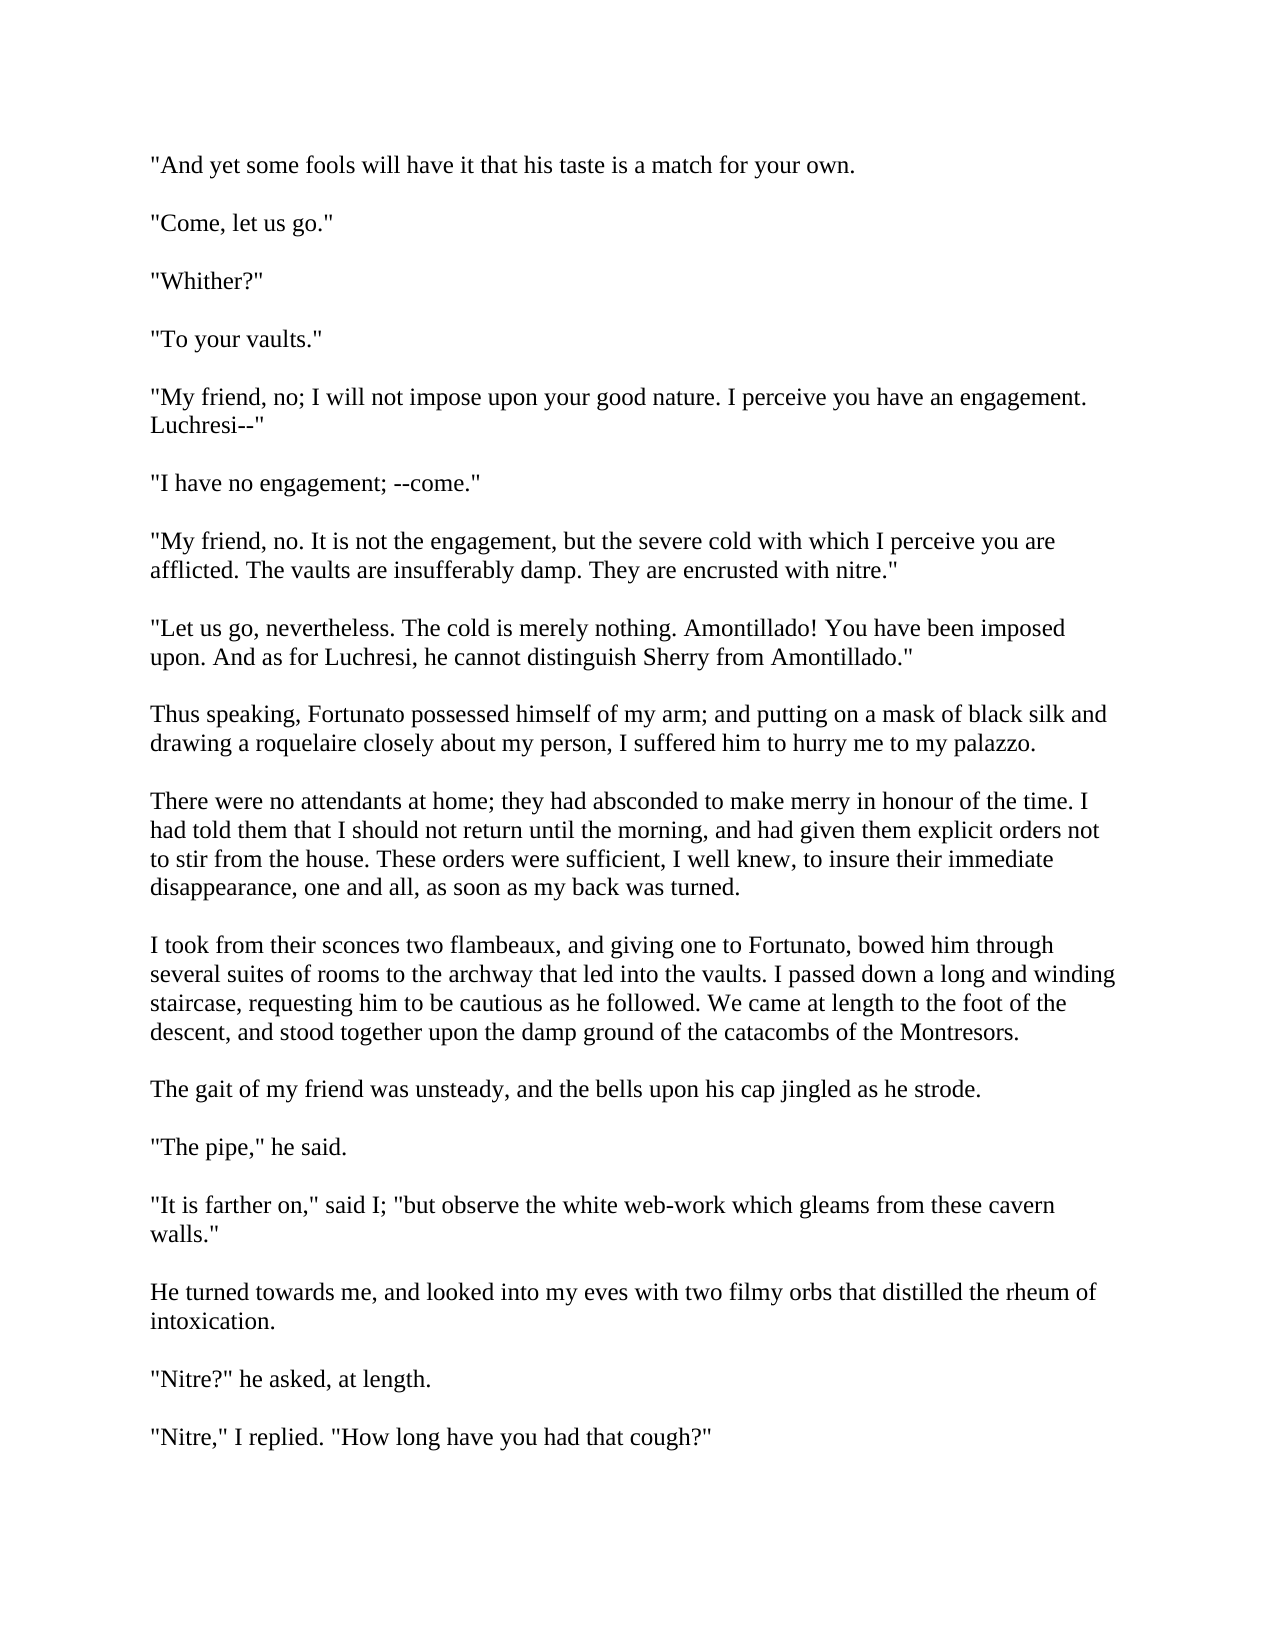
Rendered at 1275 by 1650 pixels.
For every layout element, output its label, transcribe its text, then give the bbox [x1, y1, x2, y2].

text "Come, let us go." [150, 208, 1125, 237]
text "Nitre?" he asked, at length. [150, 1364, 1125, 1392]
text "Whither?" [150, 266, 1125, 294]
text I took from their sconces two flambeaux, and giving one to Fortunato, bowed him through several suites of rooms to the archway that led into the vaults. I passed down a long and winding staircase, requesting him to be cautious as he followed. We came at length to the foot of the descent, and stood together upon the damp ground of the catacombs of the Montresors. [150, 930, 1125, 1045]
text "To your vaults." [150, 324, 1125, 352]
text "The pipe," he said. [150, 1132, 1125, 1161]
text "And yet some fools will have it that his taste is a match for your own. [150, 150, 1125, 179]
text There were no attendants at home; they had absconded to make merry in honour of the time. I had told them that I should not return until the morning, and had given them explicit orders not to stir from the house. These orders were sufficient, I well knew, to insure their immediate disappearance, one and all, as soon as my back was turned. [150, 786, 1125, 901]
text "My friend, no; I will not impose upon your good nature. I perceive you have an engagement. Luchresi--" [150, 382, 1125, 439]
text "It is farther on," said I; "but observe the white web-work which gleams from these cavern walls." [150, 1190, 1125, 1248]
text He turned towards me, and looked into my eves with two filmy orbs that distilled the rheum of intoxication. [150, 1277, 1125, 1334]
text "I have no engagement; --come." [150, 468, 1125, 497]
text The gait of my friend was unsteady, and the bells upon his cap jingled as he strode. [150, 1074, 1125, 1103]
text "Nitre," I replied. "How long have you had that cough?" [150, 1422, 1125, 1450]
text "Let us go, nevertheless. The cold is merely nothing. Amontillado! You have been imposed upon. And as for Luchresi, he cannot distinguish Sherry from Amontillado." [150, 613, 1125, 670]
text Thus speaking, Fortunato possessed himself of my arm; and putting on a mask of black silk and drawing a roquelaire closely about my person, I suffered him to hurry me to my palazzo. [150, 699, 1125, 757]
text "My friend, no. It is not the engagement, but the severe cold with which I perceive you are afflicted. The vaults are insufferably damp. They are encrusted with nitre." [150, 526, 1125, 584]
